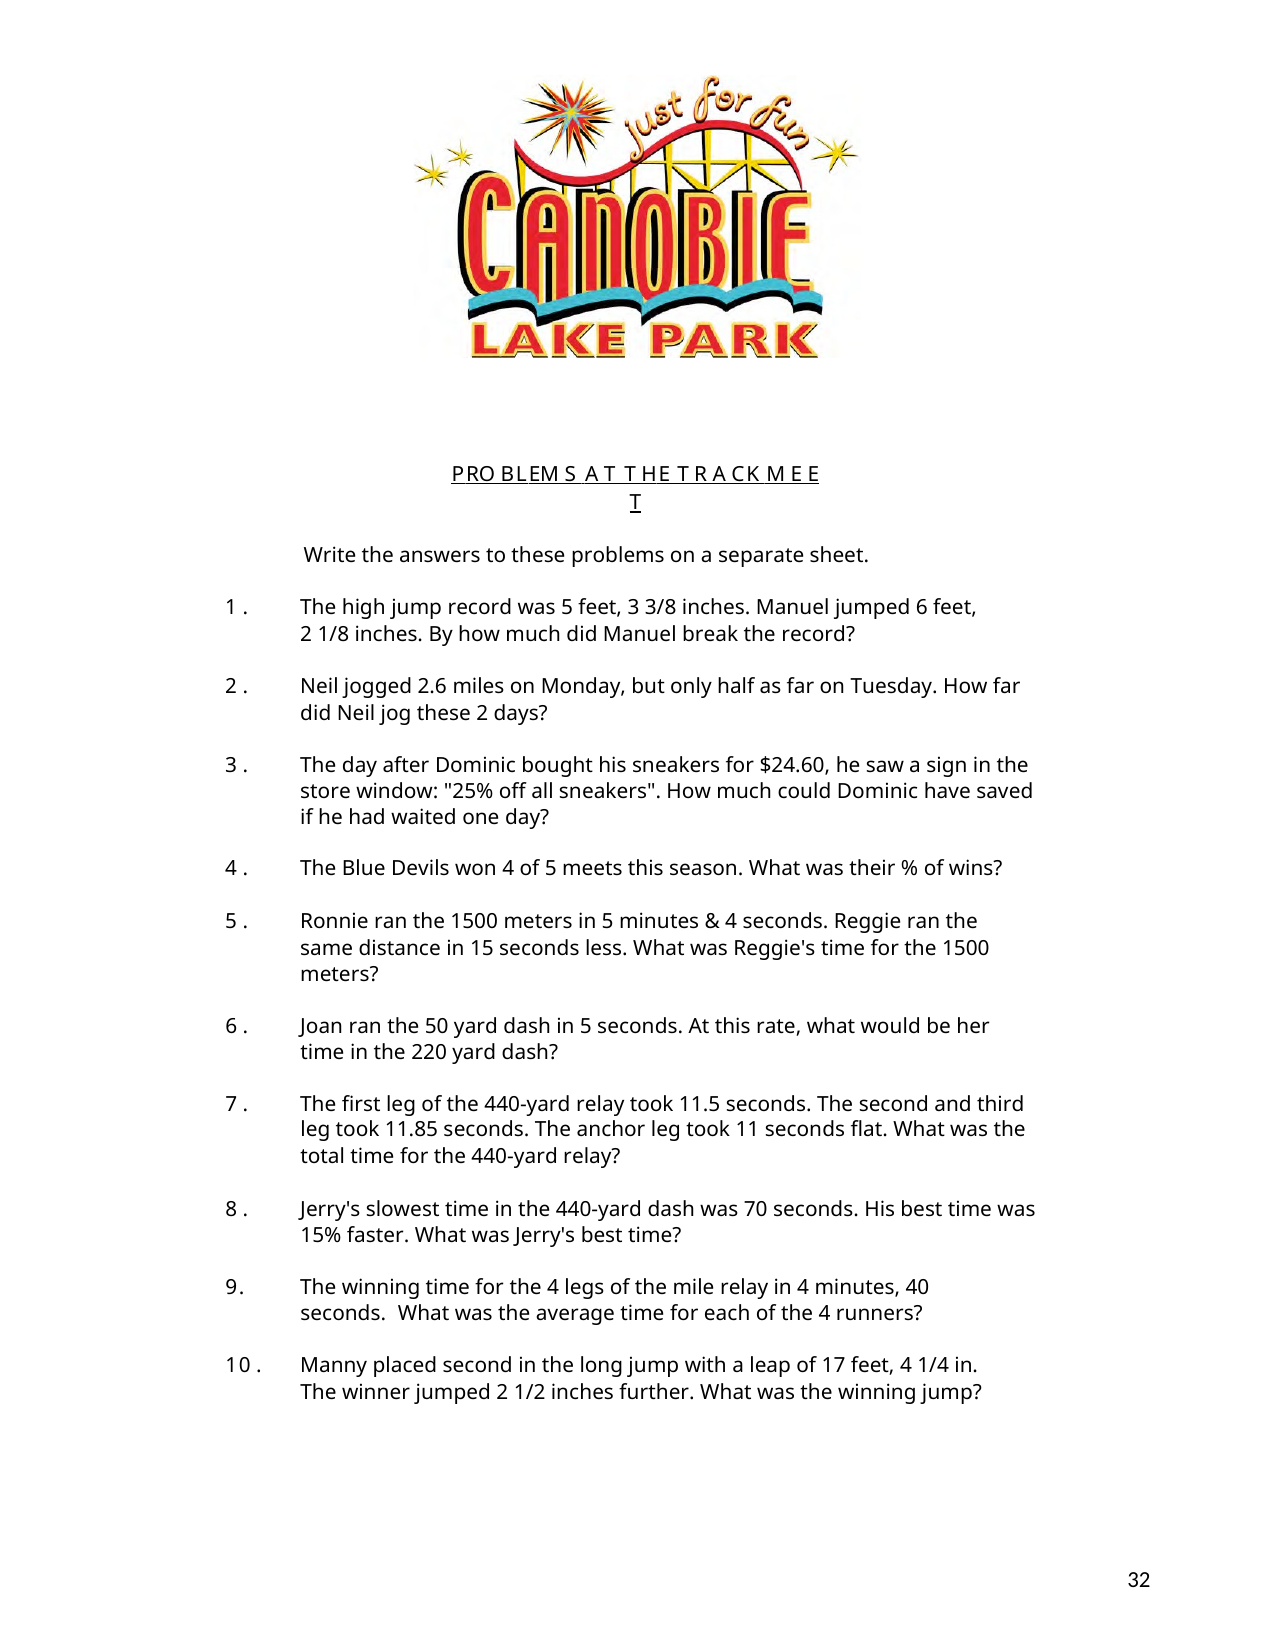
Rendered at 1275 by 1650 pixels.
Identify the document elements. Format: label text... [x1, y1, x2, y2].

text 10 . Manny placed second in the long jump with a leap of 17 feet, 4 1/4 in. [225, 1350, 1162, 1379]
text Write the answers to these problems on a separate sheet. [303, 540, 1162, 568]
text 3 . The day after Dominic bought his sneakers for $24.60, he saw a sign in the store window: "25% off all sneakers". How much could Dominic have saved if he had waited one day? [225, 751, 1039, 829]
text 2 1/8 inches. By how much did Manuel break the record? [300, 621, 1162, 647]
text PRO BLEM S A T T HE T R A CK M E E T [446, 459, 824, 516]
text 5 . Ronnie ran the 1500 meters in 5 minutes & 4 seconds. Reggie ran the same distance in 15 seconds less. What was Reggie's time for the 1500 meters? [225, 908, 1033, 986]
text 4 . The Blue Devils won 4 of 5 meets this season. What was their % of wins? [225, 853, 1162, 882]
text 2 . Neil jogged 2.6 miles on Monday, but only half as far on Tuesday. How far did Neil jog these 2 days? [225, 673, 1049, 725]
text 8 . Jerry's slowest time in the 440-yard dash was 70 seconds. His best time was 15% faster. What was Jerry's best time? [225, 1196, 1041, 1248]
picture [413, 75, 862, 358]
text 9. The winning time for the 4 legs of the mile relay in 4 minutes, 40 seconds. What was the average time for each of the 4 runners? [225, 1274, 964, 1326]
text The winner jumped 2 1/2 inches further. What was the winning jump? [300, 1379, 1162, 1405]
text 7 . The first leg of the 440-yard relay took 11.5 seconds. The second and third leg took 11.85 seconds. The anchor leg took 11 seconds flat. What was the total time for the 440-yard relay? [225, 1090, 1044, 1169]
text 1 . The high jump record was 5 feet, 3 3/8 inches. Manuel jumped 6 feet, [225, 592, 1162, 621]
text 6 . Joan ran the 50 yard dash in 5 seconds. At this rate, what would be her time in the 220 yard dash? [225, 1012, 1032, 1064]
